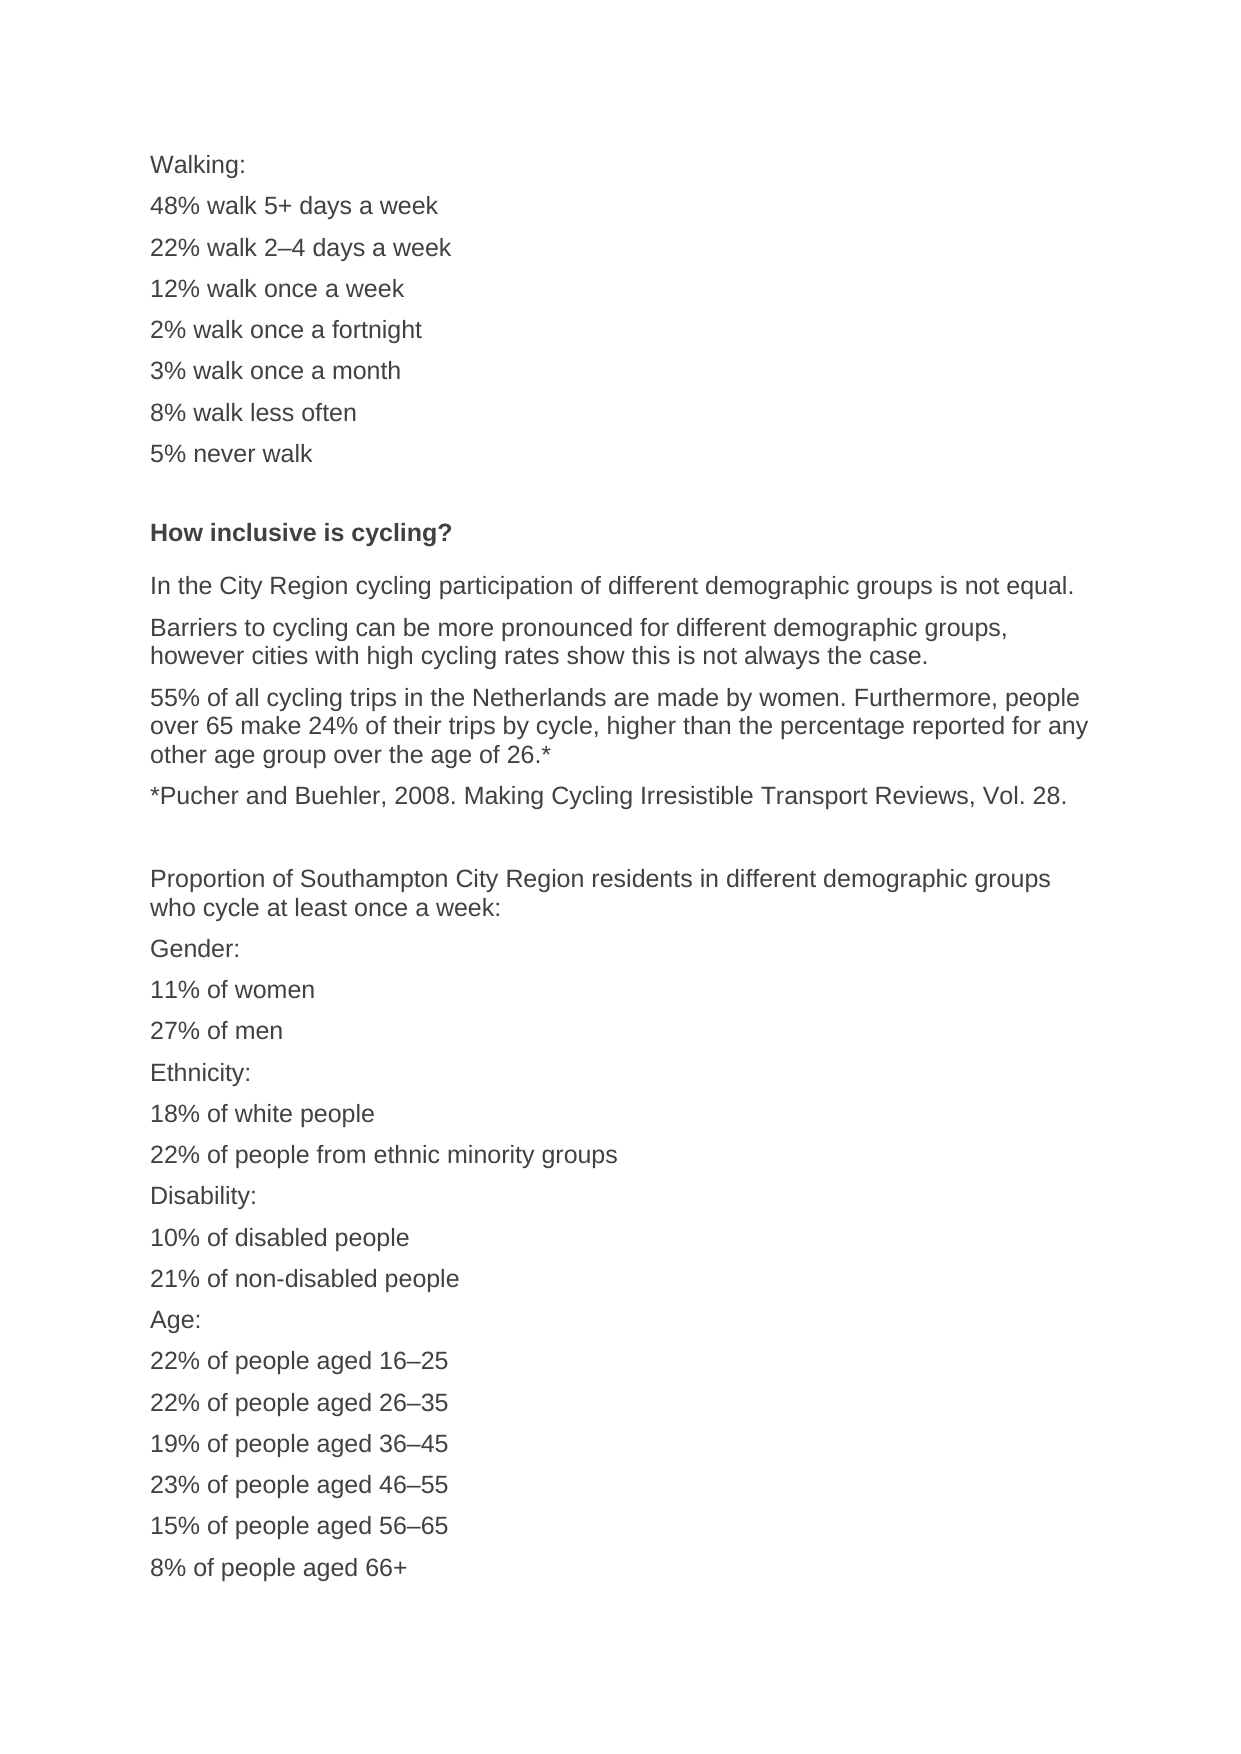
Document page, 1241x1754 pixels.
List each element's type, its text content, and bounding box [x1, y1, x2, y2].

subtitle How inclusive is cycling? [150, 517, 1090, 546]
text 15% of people aged 56–65 [150, 1511, 1090, 1540]
text 22% of people aged 26–35 [150, 1387, 1090, 1416]
text 5% never walk [150, 439, 1090, 467]
text *Pucher and Buehler, 2008. Making Cycling Irresistible Transport Reviews, Vol. 28. [150, 781, 1090, 810]
text 3% walk once a month [150, 356, 1090, 385]
text 55% of all cycling trips in the Netherlands are made by women. Furthermore, people over 65 make 24% of their trips by cycle, higher than the percentage reported for any other age group over the age of 26.* [150, 682, 1090, 769]
text 22% of people aged 16–25 [150, 1346, 1090, 1375]
text Disability: [150, 1181, 1090, 1210]
text Proportion of Southampton City Region residents in different demographic groups who cycle at least once a week: [150, 864, 1090, 921]
text Age: [150, 1305, 1090, 1334]
text 8% walk less often [150, 397, 1090, 426]
text Barriers to cycling can be more pronounced for different demographic groups, however cities with high cycling rates show this is not always the case. [150, 612, 1090, 670]
text 27% of men [150, 1016, 1090, 1045]
text 8% of people aged 66+ [150, 1552, 1090, 1581]
text 19% of people aged 36–45 [150, 1429, 1090, 1457]
text 12% walk once a week [150, 274, 1090, 302]
text 48% walk 5+ days a week [150, 191, 1090, 220]
text Gender: [150, 934, 1090, 962]
text 23% of people aged 46–55 [150, 1470, 1090, 1499]
text Ethnicity: [150, 1057, 1090, 1086]
text 11% of women [150, 975, 1090, 1004]
text 18% of white people [150, 1099, 1090, 1127]
text 10% of disabled people [150, 1222, 1090, 1251]
text 21% of non-disabled people [150, 1264, 1090, 1292]
text 22% walk 2–4 days a week [150, 232, 1090, 261]
text Walking: [150, 150, 1090, 179]
text 22% of people from ethnic minority groups [150, 1140, 1090, 1169]
text 2% walk once a fortnight [150, 315, 1090, 344]
text In the City Region cycling participation of different demographic groups is not equal. [150, 571, 1090, 600]
